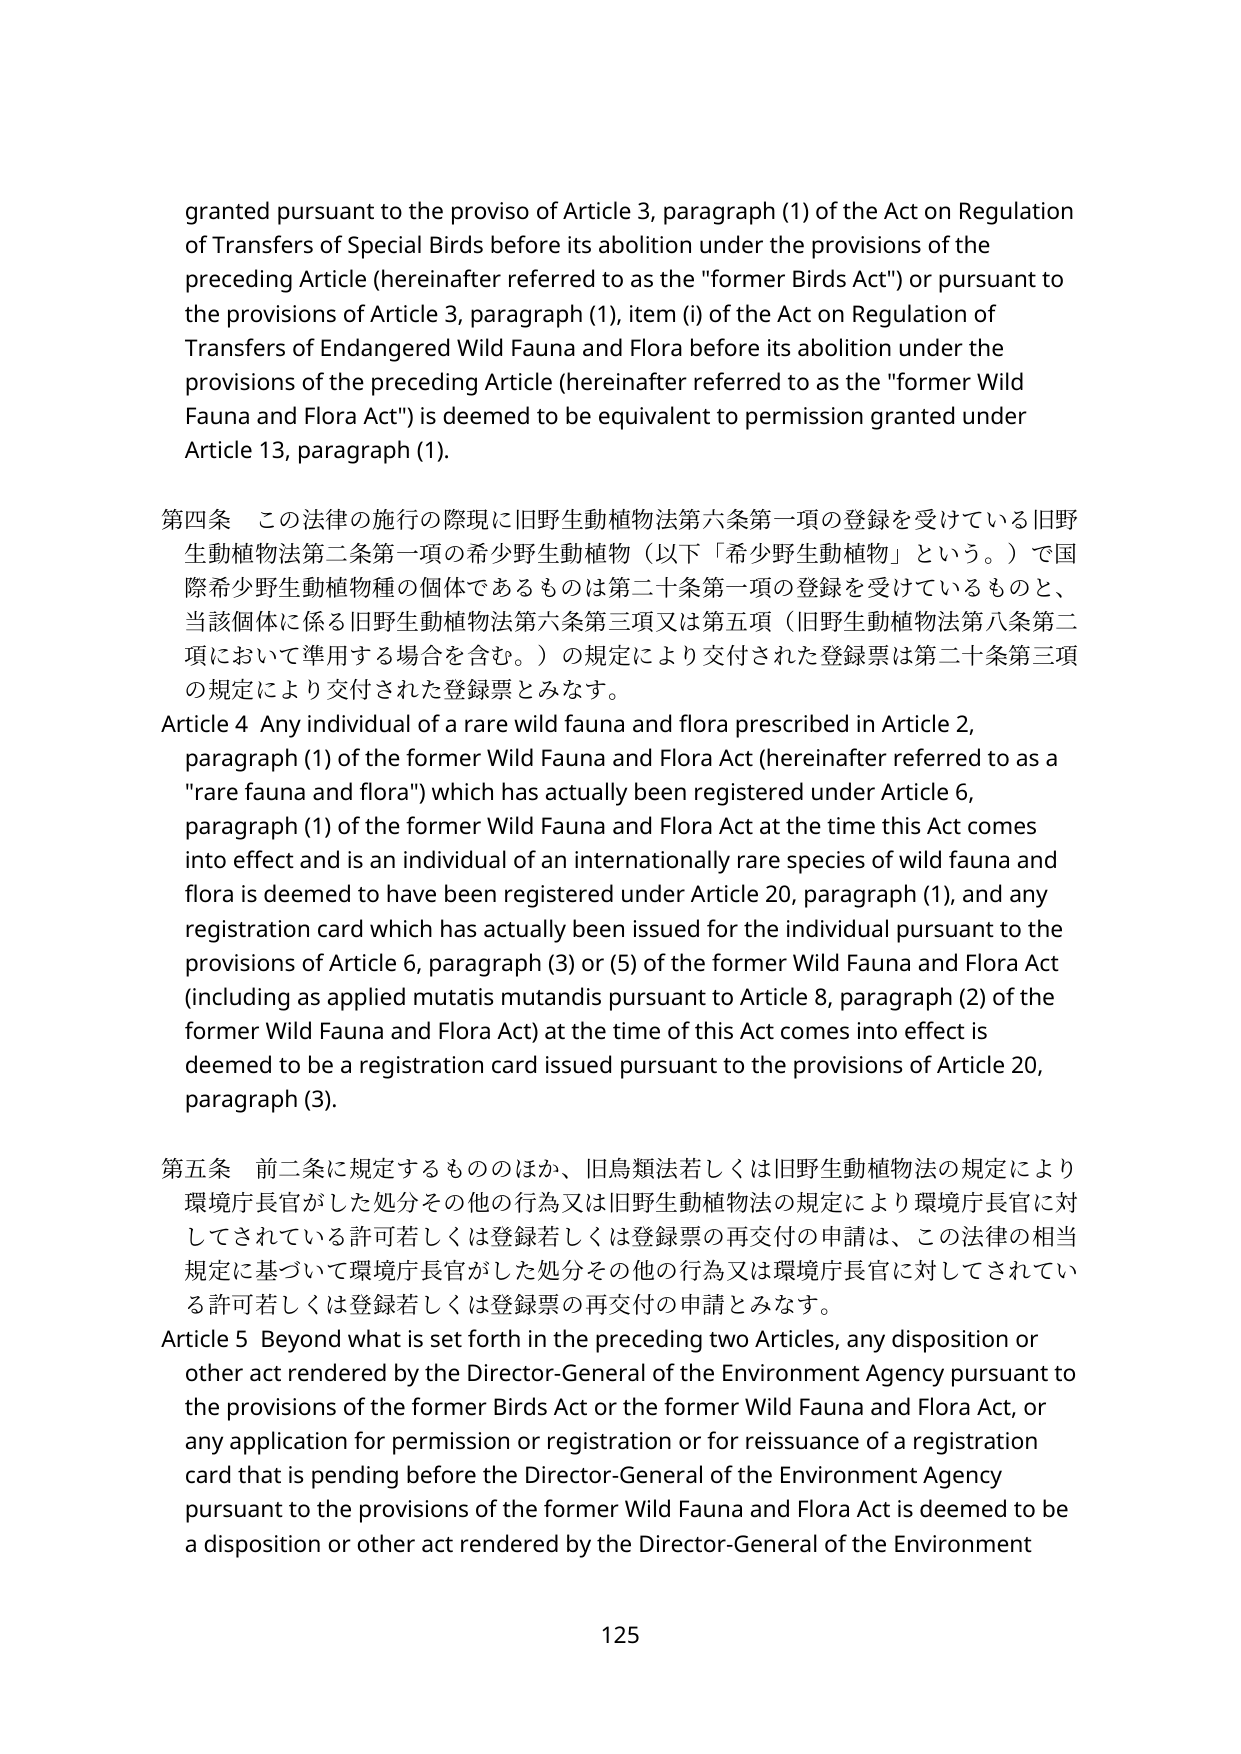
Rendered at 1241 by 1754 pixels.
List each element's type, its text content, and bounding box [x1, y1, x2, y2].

text 第五条 前二条に規定するもののほか、旧鳥類法若しくは旧野生動植物法の規定により環境庁長官がした処分その他の行為又は旧野生動植物法の規定により環境庁長官に対してされている許可若しくは登録若しくは登録票の再交付の申請は、この法律の相当規定に基づいて環境庁長官がした処分その他の行為又は環境庁長官に対してされている許可若しくは登録若しくは登録票の再交付の申請とみなす。 [161, 1150, 1079, 1321]
text Article 4 Any individual of a rare wild fauna and flora prescribed in Article 2, paragraph (1) of the former Wild Fauna and Flora Act (hereinafter referred to as a "rare fauna and flora") which has actually been registered under Article 6, paragraph (1) of the former Wild Fauna and Flora Act at the time this Act comes into effect and is an individual of an internationally rare species of wild fauna and flora is deemed to have been registered under Article 20, paragraph (1), and any registration card which has actually been issued for the individual pursuant to the provisions of Article 6, paragraph (3) or (5) of the former Wild Fauna and Flora Act (including as applied mutatis mutandis pursuant to Article 8, paragraph (2) of the former Wild Fauna and Flora Act) at the time of this Act comes into effect is deemed to be a registration card issued pursuant to the provisions of Article 20, paragraph (3). [161, 706, 1079, 1116]
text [161, 1321, 1079, 1560]
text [161, 194, 1079, 467]
text 第四条 この法律の施行の際現に旧野生動植物法第六条第一項の登録を受けている旧野生動植物法第二条第一項の希少野生動植物（以下「希少野生動植物」という。）で国際希少野生動植物種の個体であるものは第二十条第一項の登録を受けているものと、当該個体に係る旧野生動植物法第六条第三項又は第五項（旧野生動植物法第八条第二項において準用する場合を含む。）の規定により交付された登録票は第二十条第三項の規定により交付された登録票とみなす。 [161, 501, 1079, 706]
